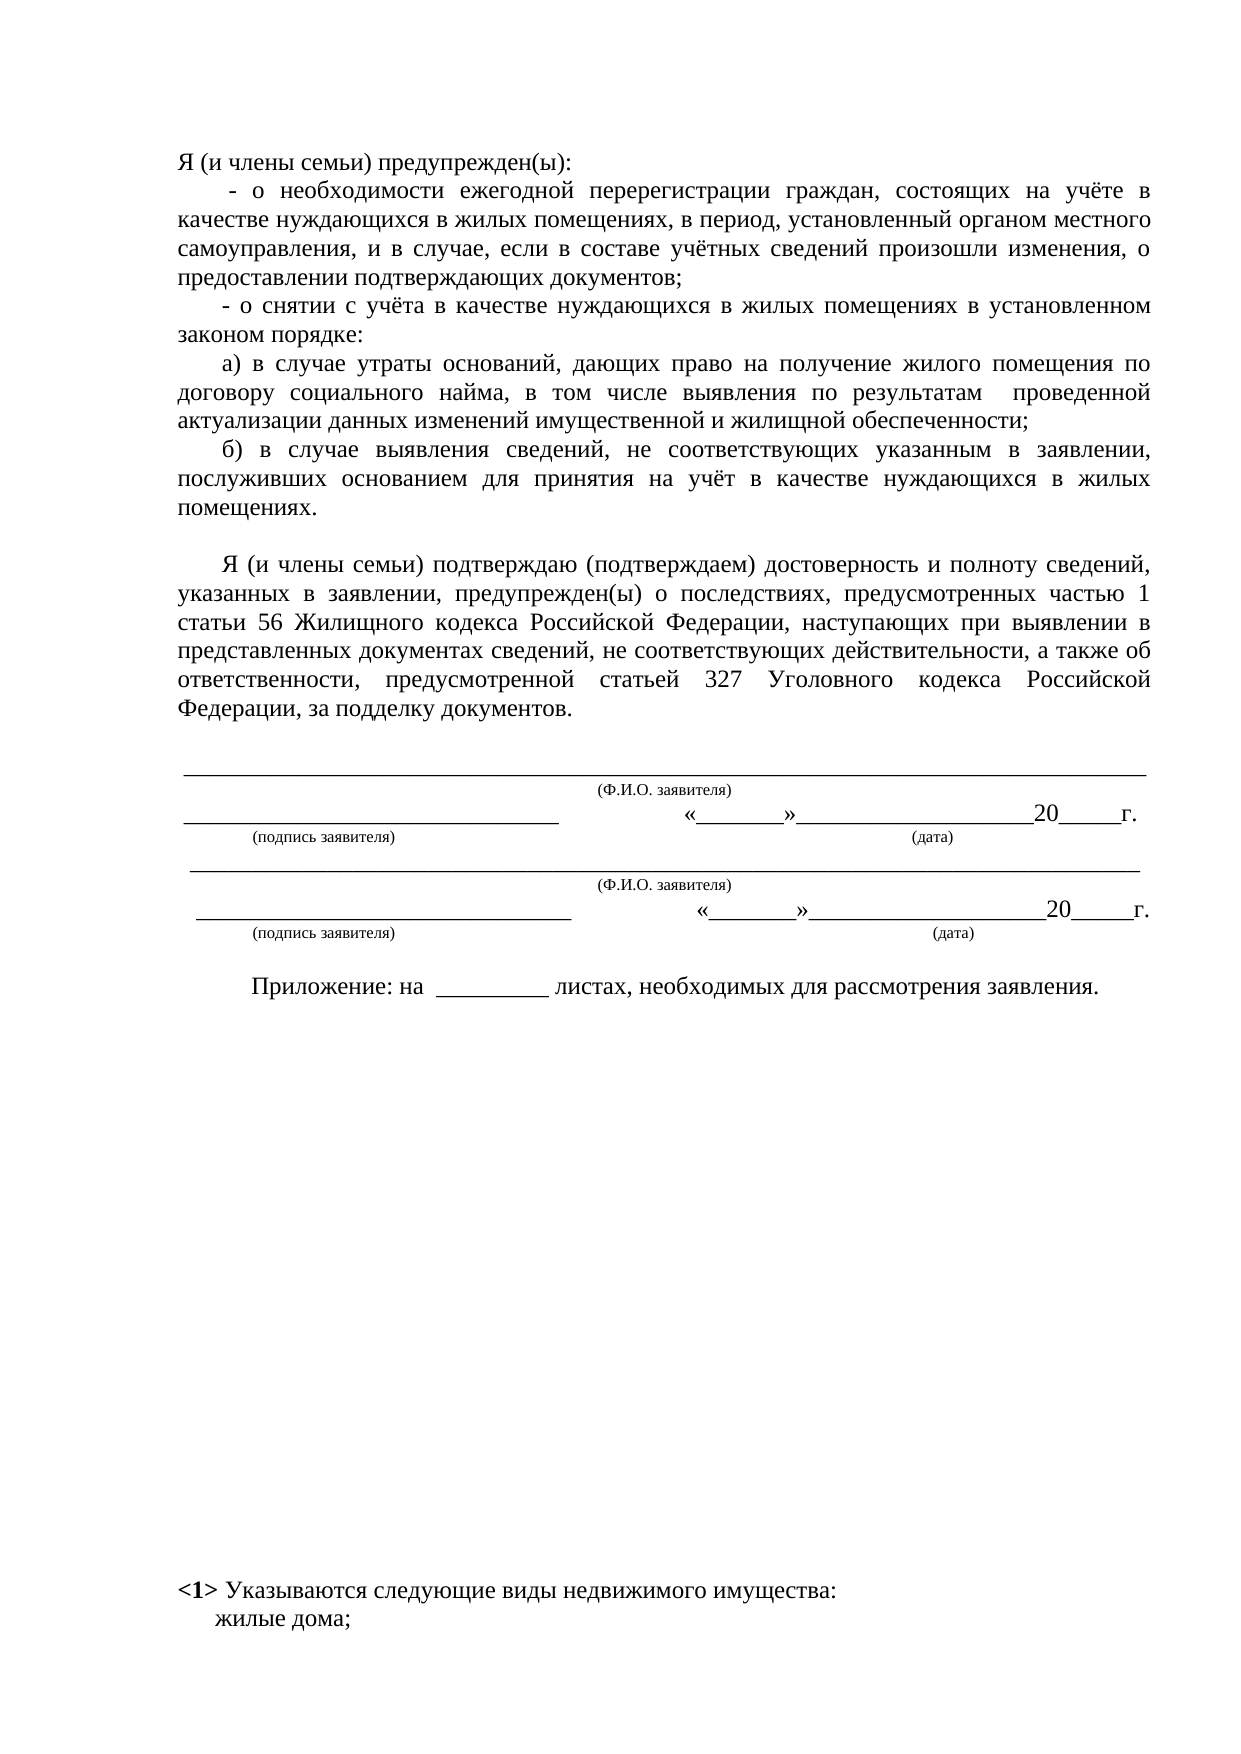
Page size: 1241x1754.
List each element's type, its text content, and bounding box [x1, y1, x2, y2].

text (Ф.И.О. заявителя) [177, 779, 1152, 798]
text Я (и члены семьи) предупрежден(ы): [177, 147, 1152, 176]
text (подпись заявителя) (дата) [177, 827, 1152, 846]
text - о снятии с учёта в качестве нуждающихся в жилых помещениях в установленном законом порядке: [177, 291, 1152, 348]
text Приложение: на _________ листах, необходимых для рассмотрения заявления. [177, 971, 1152, 1000]
text ______________________________ «_______»___________________20_____г. [177, 798, 1152, 827]
text (Ф.И.О. заявителя) [177, 875, 1152, 894]
text жилые дома; [215, 1603, 1152, 1632]
text ____________________________________________________________________________ [177, 846, 1152, 875]
text _____________________________________________________________________________ [177, 751, 1152, 779]
text Я (и члены семьи) подтверждаю (подтверждаем) достоверность и полноту сведений, указанных в заявлении, предупрежден(ы) о последствиях, предусмотренных частью 1 статьи 56 Жилищного кодекса Российской Федерации, наступающих при выявлении в представленных документах сведений, не соответствующих действительности, а также об ответственности, предусмотренной статьей 327 Уголовного кодекса Российской Федерации, за подделку документов. [177, 549, 1152, 722]
text б) в случае выявления сведений, не соответствующих указанным в заявлении, послуживших основанием для принятия на учёт в качестве нуждающихся в жилых помещениях. [177, 434, 1152, 521]
text (подпись заявителя) (дата) [177, 923, 1152, 942]
text ______________________________ «_______»___________________20_____г. [177, 894, 1152, 923]
text - о необходимости ежегодной перерегистрации граждан, состоящих на учёте в качестве нуждающихся в жилых помещениях, в период, установленный органом местного самоуправления, и в случае, если в составе учётных сведений произошли изменения, о предоставлении подтверждающих документов; [177, 176, 1152, 291]
text <1> Указываются следующие виды недвижимого имущества: [177, 1575, 1152, 1603]
text а) в случае утраты оснований, дающих право на получение жилого помещения по договору социального найма, в том числе выявления по результатам проведенной актуализации данных изменений имущественной и жилищной обеспеченности; [177, 348, 1152, 434]
